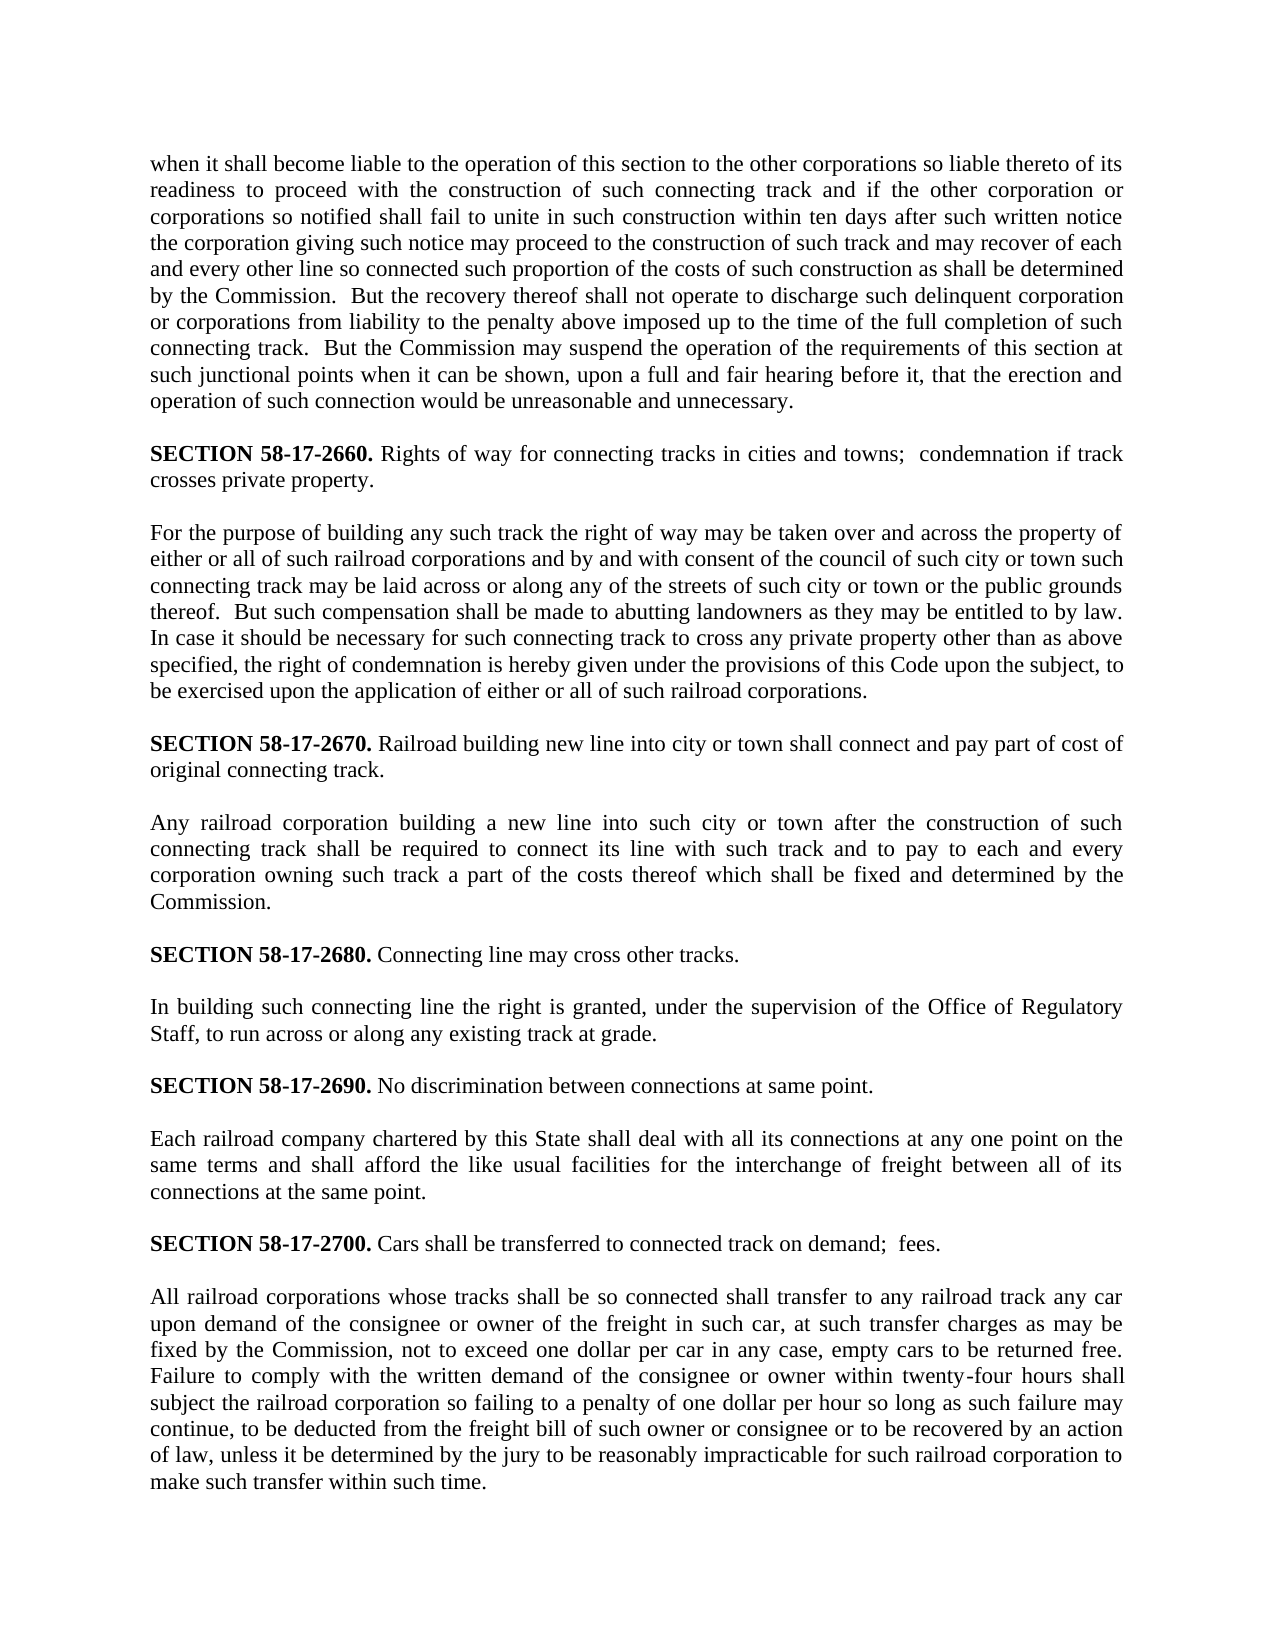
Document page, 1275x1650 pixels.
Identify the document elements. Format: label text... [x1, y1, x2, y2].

text All railroad corporations whose tracks shall be so connected shall transfer to any railroad track any car upon demand of the consignee or owner of the freight in such car, at such transfer charges as may be fixed by the Commission, not to exceed one dollar per car in any case, empty cars to be returned free. Failure to comply with the written demand of the consignee or owner within twenty-four hours shall subject the railroad corporation so failing to a penalty of one dollar per hour so long as such failure may continue, to be deducted from the freight bill of such owner or consignee or to be recovered by an action of law, unless it be determined by the jury to be reasonably impracticable for such railroad corporation to make such transfer within such time. [150, 1283, 1125, 1494]
text SECTION 58-17-2670. Railroad building new line into city or town shall connect and pay part of cost of original connecting track. [150, 730, 1125, 782]
text SECTION 58-17-2680. Connecting line may cross other tracks. [150, 941, 1125, 967]
text Any railroad corporation building a new line into such city or town after the construction of such connecting track shall be required to connect its line with such track and to pay to each and every corporation owning such track a part of the costs thereof which shall be fixed and determined by the Commission. [150, 809, 1125, 914]
text Each railroad company chartered by this State shall deal with all its connections at any one point on the same terms and shall afford the like usual facilities for the interchange of freight between all of its connections at the same point. [150, 1125, 1125, 1204]
text SECTION 58-17-2700. Cars shall be transferred to connected track on demand; fees. [150, 1231, 1125, 1257]
text SECTION 58-17-2660. Rights of way for connecting tracks in cities and towns; condemnation if track crosses private property. [150, 440, 1125, 493]
text SECTION 58-17-2690. No discrimination between connections at same point. [150, 1072, 1125, 1099]
text For the purpose of building any such track the right of way may be taken over and across the property of either or all of such railroad corporations and by and with consent of the council of such city or town such connecting track may be laid across or along any of the streets of such city or town or the public grounds thereof. But such compensation shall be made to abutting landowners as they may be entitled to by law. In case it should be necessary for such connecting track to cross any private property other than as above specified, the right of condemnation is hereby given under the provisions of this Code upon the subject, to be exercised upon the application of either or all of such railroad corporations. [150, 519, 1125, 703]
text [150, 150, 1125, 413]
text In building such connecting line the right is granted, under the supervision of the Office of Regulatory Staff, to run across or along any existing track at grade. [150, 993, 1125, 1046]
